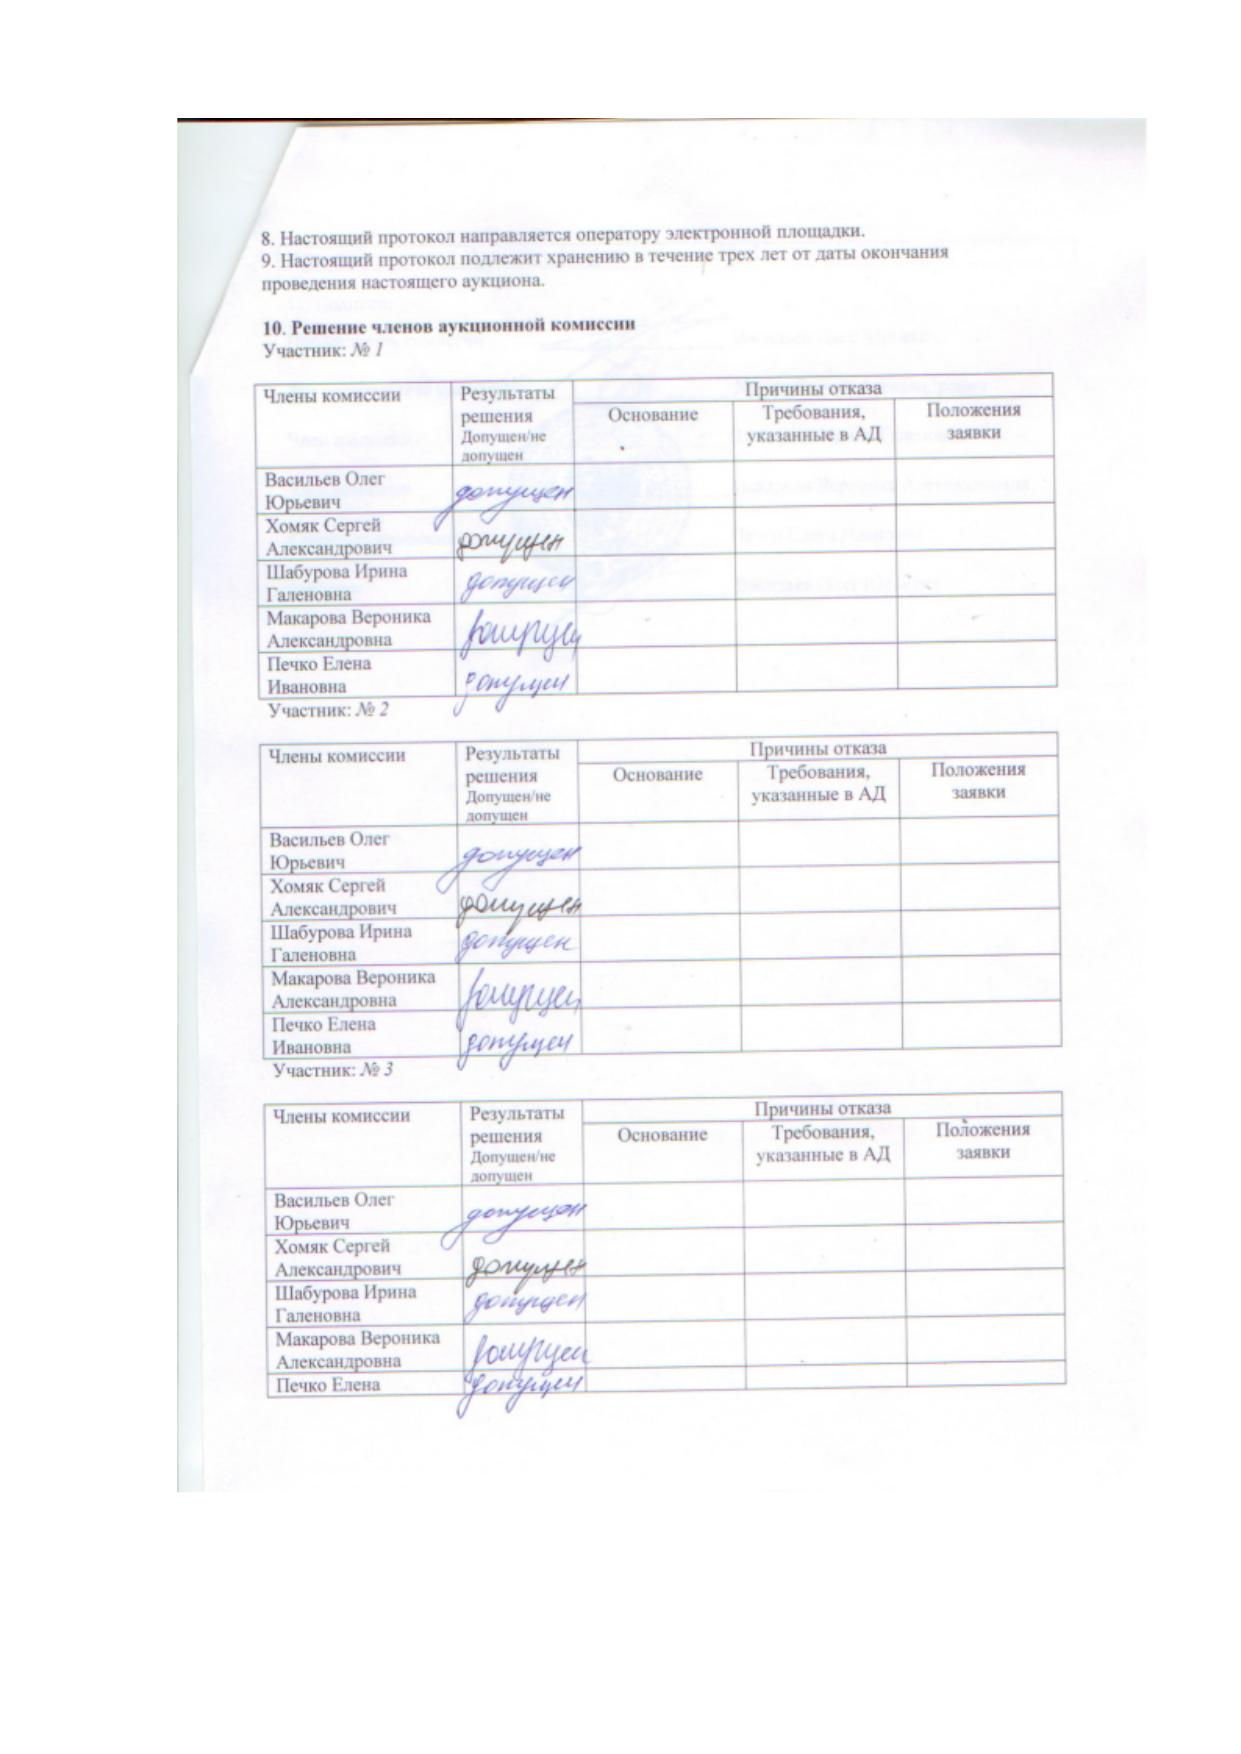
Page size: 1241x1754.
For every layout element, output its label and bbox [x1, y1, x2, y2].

picture [177, 118, 1152, 1494]
